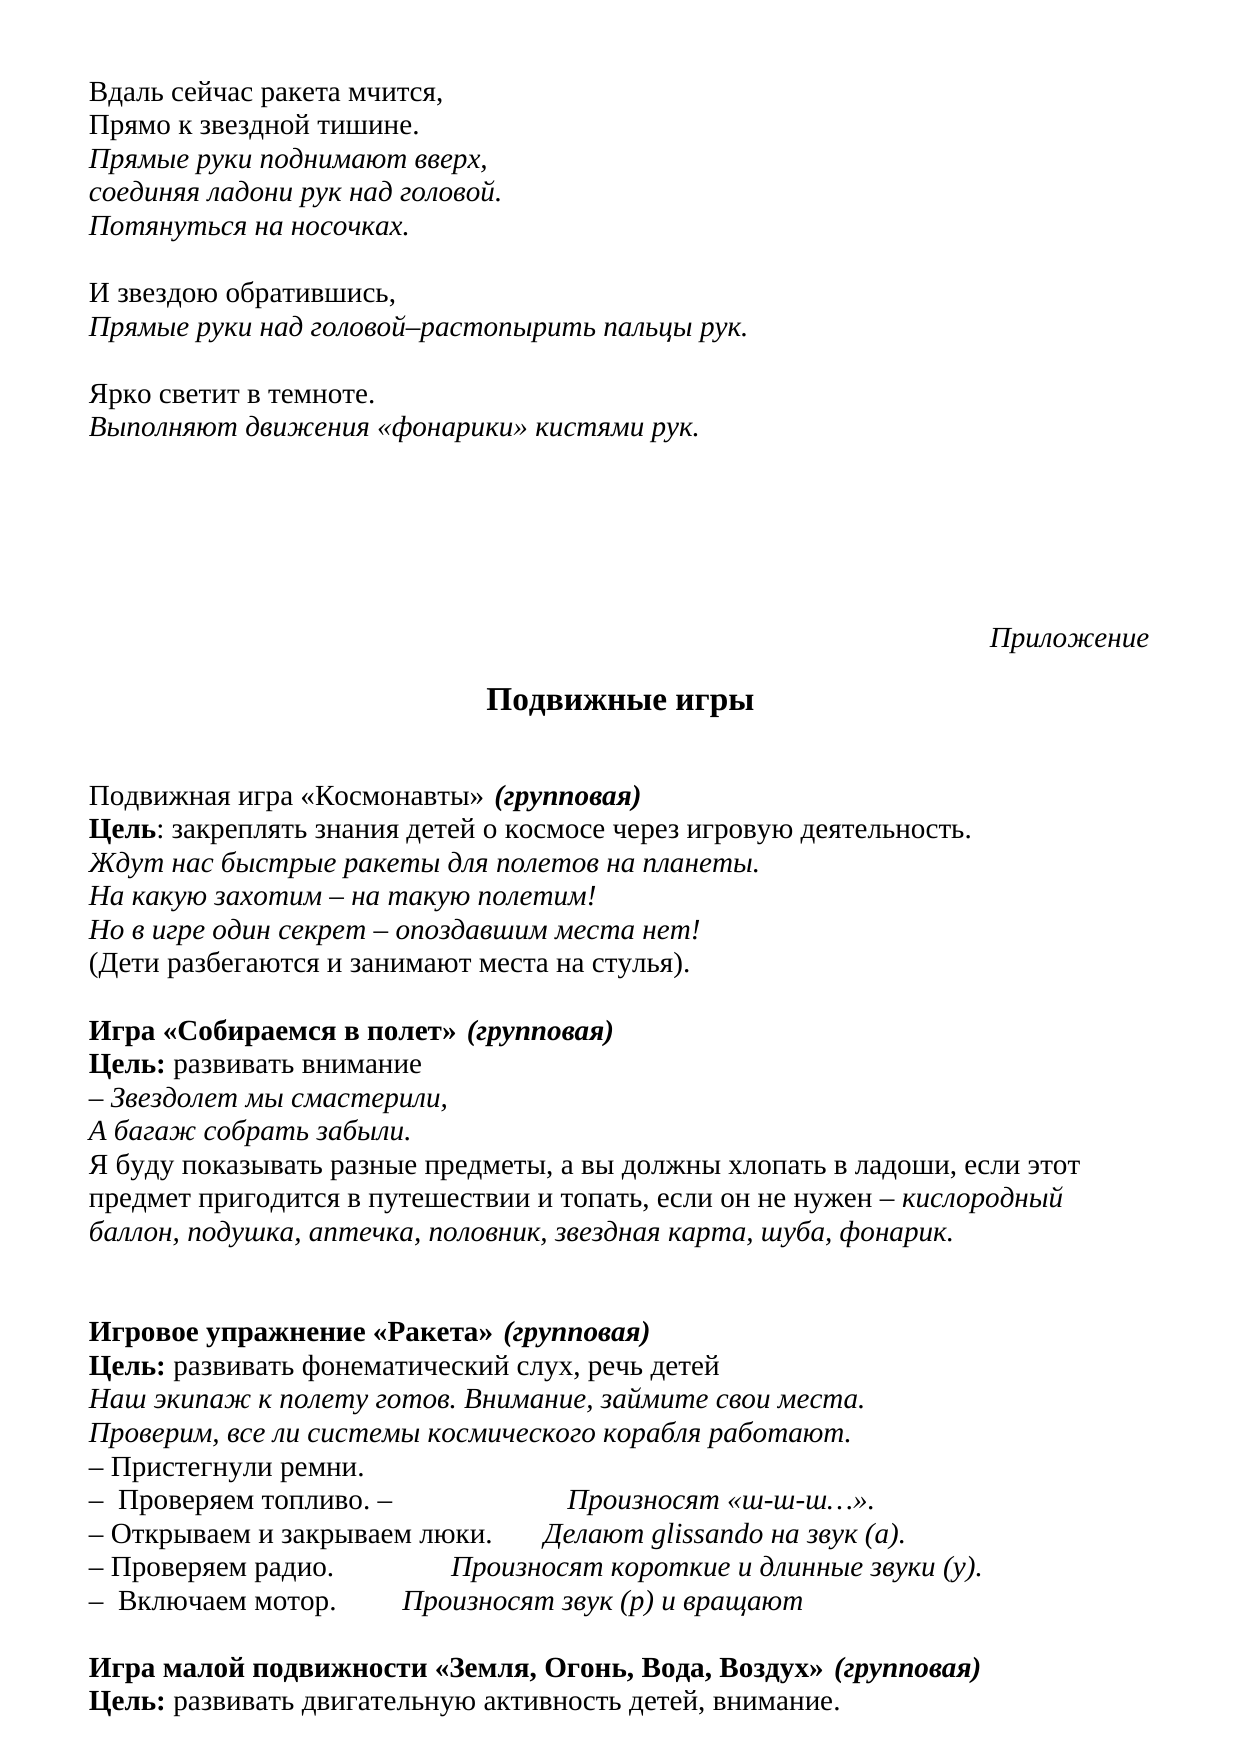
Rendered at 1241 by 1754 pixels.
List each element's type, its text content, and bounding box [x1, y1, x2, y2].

text Ждут нас быстрые ракеты для полетов на планеты. На какую захотим – на такую полетим! Но в игре один секрет – опоздавшим места нет! [89, 845, 1152, 946]
text Наш экипаж к полету готов. Внимание, займите свои места. Проверим, все ли системы космического корабля работают. [89, 1382, 1152, 1449]
text Я буду показывать разные предметы, а вы должны хлопать в ладоши, если этот предмет пригодится в путешествии и топать, если он не нужен – кислородный баллон, подушка, аптечка, половник, звездная карта, шуба, фонарик. [89, 1147, 1152, 1247]
text (Дети разбегаются и занимают места на стулья). [89, 946, 1152, 979]
text Приложение [89, 620, 1152, 654]
text Цель: развивать двигательную активность детей, внимание. [89, 1683, 1152, 1717]
text Цель: закреплять знания детей о космосе через игровую деятельность. [89, 811, 1152, 845]
text Цель: развивать фонематический слух, речь детей [89, 1348, 1152, 1382]
text Игра «Собираемся в полет» (групповая) [89, 1013, 1152, 1046]
text – Пристегнули ремни. – Проверяем топливо. – Произносят «ш-ш-ш…». – Открываем и закрываем люки. Делают glissando на звук (а). – Проверяем радио. Произносят короткие и длинные звуки (у). – Включаем мотор. Произносят звук (р) и вращают [89, 1449, 1152, 1616]
text Игра малой подвижности «Земля, Огонь, Вода, Воздух» (групповая) [89, 1650, 1152, 1683]
text Подвижные игры [89, 679, 1152, 718]
text Игровое упражнение «Ракета» (групповая) [89, 1314, 1152, 1348]
text Цель: развивать внимание [89, 1046, 1152, 1080]
text – Звездолет мы смастерили, А багаж собрать забыли. [89, 1080, 1152, 1147]
text Подвижная игра «Космонавты» (групповая) [89, 778, 1152, 811]
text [89, 74, 1152, 443]
